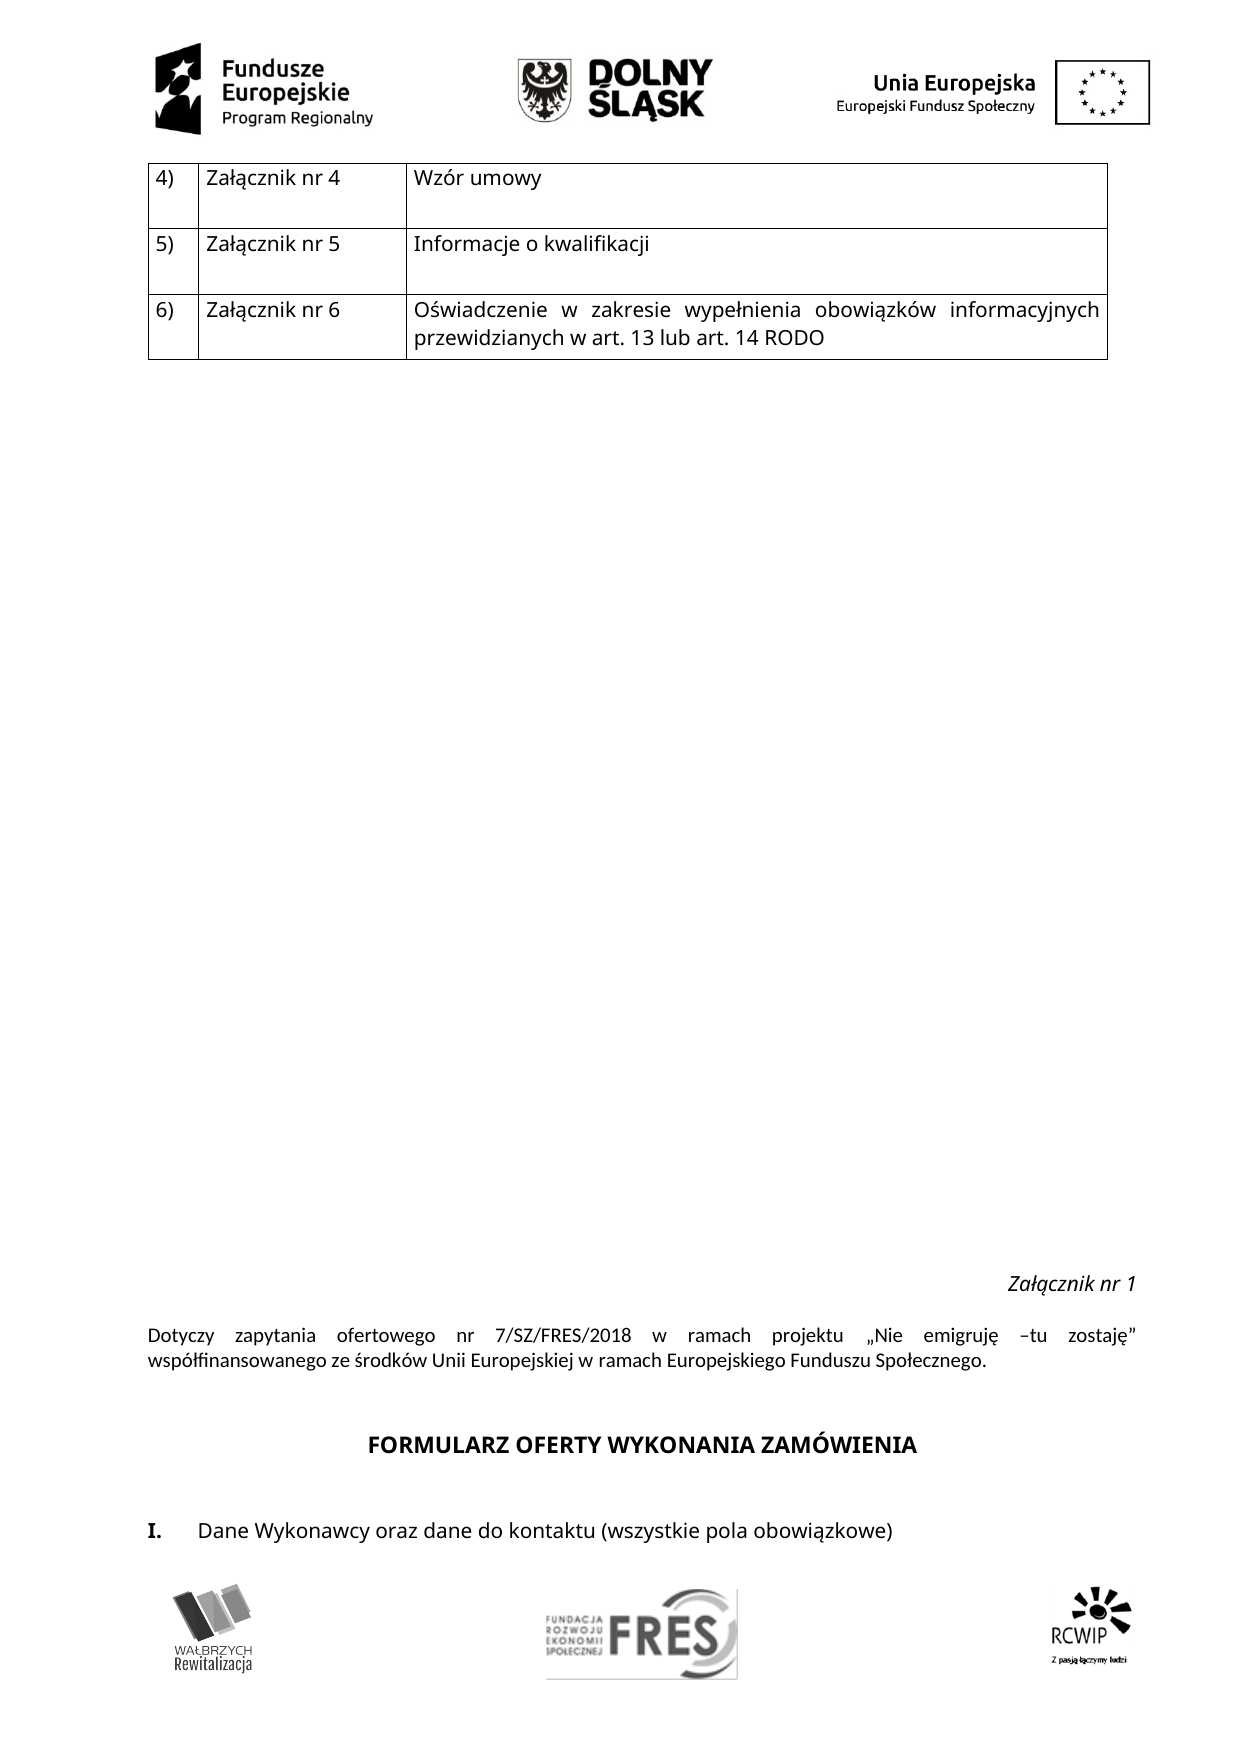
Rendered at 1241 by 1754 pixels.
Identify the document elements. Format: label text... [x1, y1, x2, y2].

table_cell Oświadczenie w zakresie wypełnienia obowiązków informacyjnych przewidzianych w art. 13 lub art. 14 RODO [407, 295, 1107, 359]
table_cell [149, 295, 198, 359]
picture [1044, 1585, 1137, 1681]
list Dane Wykonawcy oraz dane do kontaktu (wszystkie pola obowiązkowe) [148, 1516, 1137, 1545]
picture [815, 38, 1170, 146]
text FORMULARZ OFERTY WYKONANIA ZAMÓWIENIA [148, 1429, 1137, 1460]
text Dotyczy zapytania ofertowego nr 7/SZ/FRES/2018 w ramach projektu „Nie emigruję –tu zostaję” współfinansowanego ze środków Unii Europejskiej w ramach Europejskiego Funduszu Społecznego. [148, 1322, 1137, 1373]
table_cell Wzór umowy [407, 164, 1107, 228]
picture [147, 1577, 277, 1681]
picture [546, 1589, 739, 1681]
table_cell Załącznik nr 4 [199, 164, 406, 228]
text Załącznik nr 1 [148, 1269, 1137, 1297]
picture [133, 19, 395, 157]
table_cell [149, 229, 198, 294]
picture [508, 49, 719, 127]
table_cell Informacje o kwalifikacji [407, 229, 1107, 294]
table_cell Załącznik nr 6 [199, 295, 406, 359]
table_cell [149, 164, 198, 228]
table_cell Załącznik nr 5 [199, 229, 406, 294]
